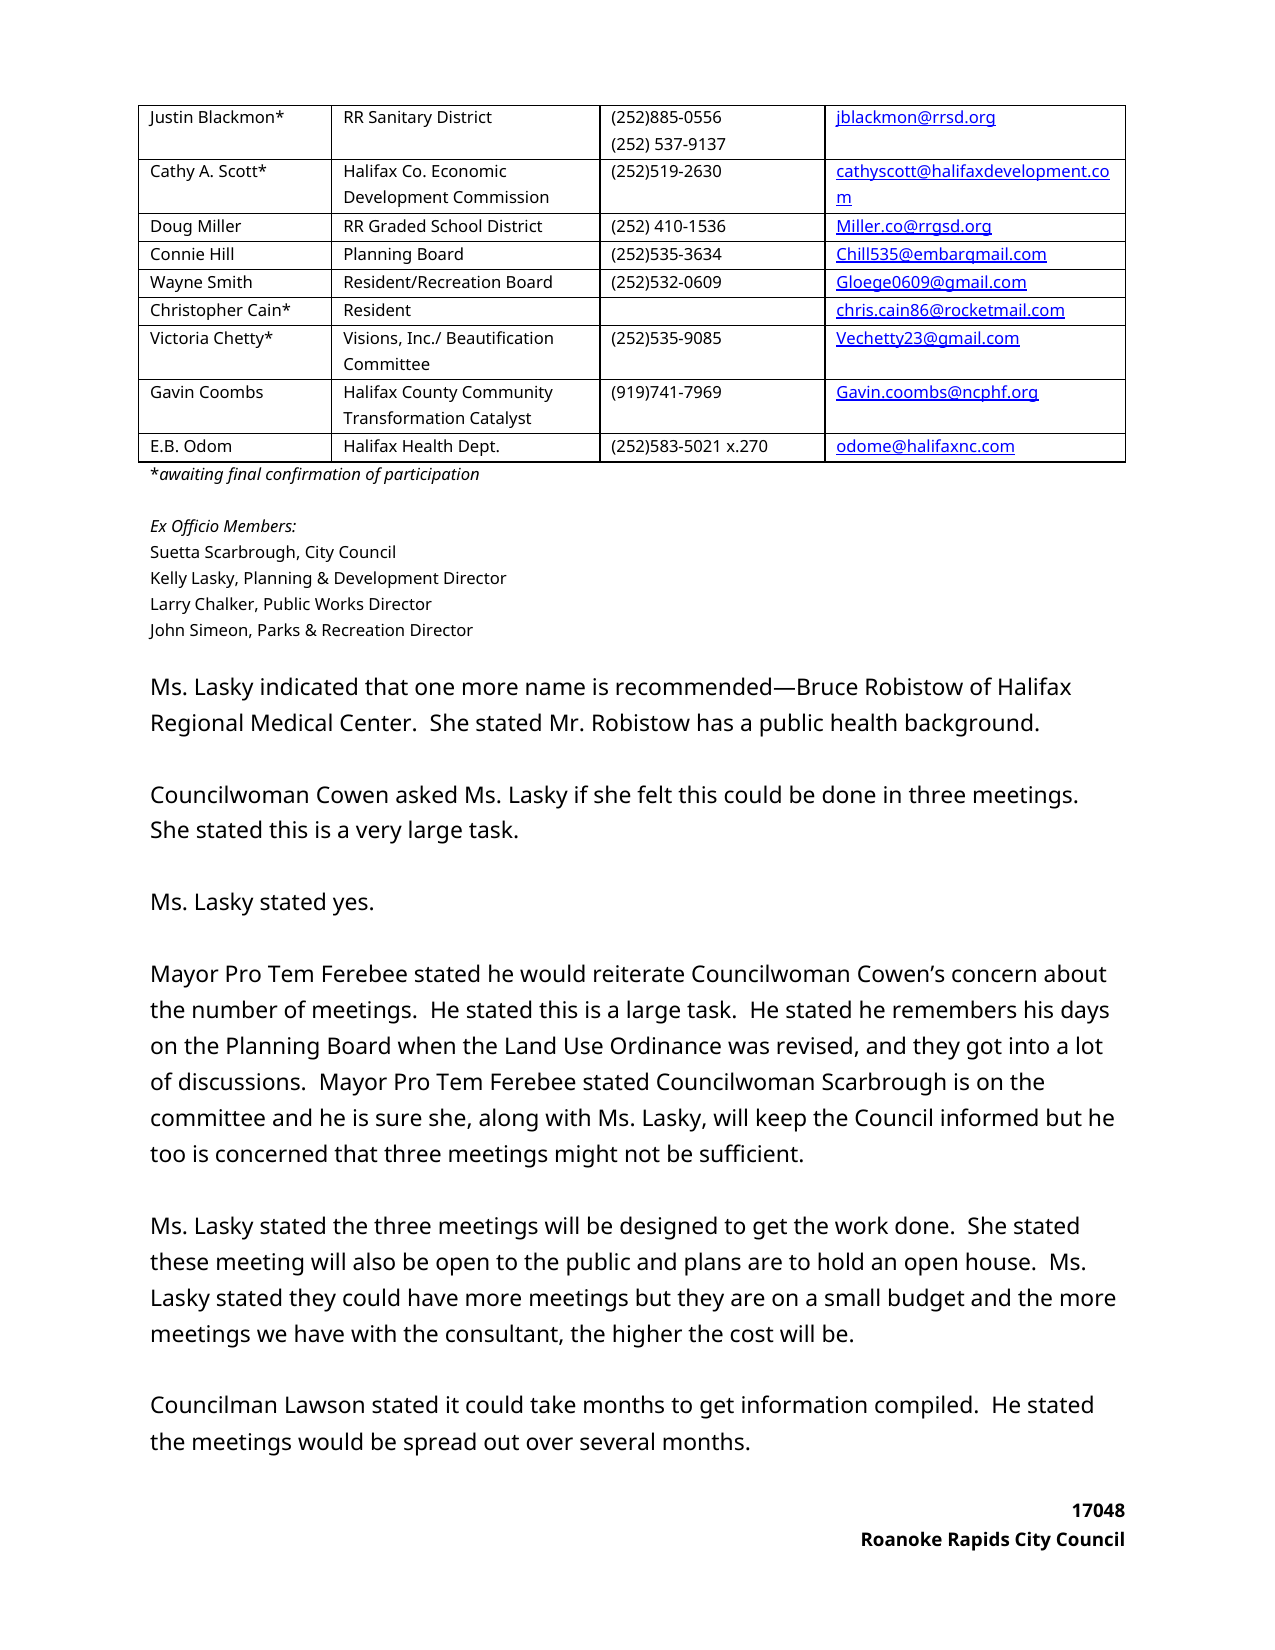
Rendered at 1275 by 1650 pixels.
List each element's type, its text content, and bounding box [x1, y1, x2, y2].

text Ms. Lasky stated yes. [150, 886, 1125, 918]
text Suetta Scarbrough, City Council [150, 541, 1125, 563]
text Ex Officio Members: [150, 514, 1125, 537]
table_cell Victoria Chetty* [139, 326, 331, 379]
table_cell Halifax Co. Economic Development Commission [332, 160, 599, 213]
table_cell RR Sanitary District [332, 106, 599, 159]
table_cell Connie Hill [139, 242, 331, 269]
text *awaiting final confirmation of participation [150, 463, 1125, 485]
text John Simeon, Parks & Recreation Director [150, 619, 1125, 641]
text Larry Chalker, Public Works Director [150, 593, 1125, 615]
table_cell chris.cain86@rocketmail.com [826, 298, 1125, 325]
table_cell Wayne Smith [139, 270, 331, 297]
text Kelly Lasky, Planning & Development Director [150, 567, 1125, 589]
table_cell odome@halifaxnc.com [826, 434, 1125, 461]
table_cell Halifax Health Dept. [332, 434, 599, 461]
table_cell E.B. Odom [139, 434, 331, 461]
table_cell Christopher Cain* [139, 298, 331, 325]
text Councilman Lawson stated it could take months to get information compiled. He stated the meetings would be spread out over several months. [150, 1389, 1125, 1457]
table_cell Planning Board [332, 242, 599, 269]
table_cell (252)535-3634 [601, 242, 824, 269]
table_cell (252)532-0609 [601, 270, 824, 297]
table_cell Justin Blackmon* [139, 106, 331, 159]
table_cell (252)519-2630 [601, 160, 824, 213]
text Mayor Pro Tem Ferebee stated he would reiterate Councilwoman Cowen’s concern about the number of meetings. He stated this is a large task. He stated he remembers his days on the Planning Board when the Land Use Ordinance was revised, and they got into a lot of discussions. Mayor Pro Tem Ferebee stated Councilwoman Scarbrough is on the committee and he is sure she, along with Ms. Lasky, will keep the Council informed but he too is concerned that three meetings might not be sufficient. [150, 958, 1125, 1169]
table_cell Gloege0609@gmail.com [826, 270, 1125, 297]
table_cell Doug Miller [139, 214, 331, 241]
text Councilwoman Cowen asked Ms. Lasky if she felt this could be done in three meetings. She stated this is a very large task. [150, 778, 1125, 846]
table_cell jblackmon@rrsd.org [826, 106, 1125, 159]
table_cell Gavin Coombs [139, 380, 331, 433]
table_cell Resident [332, 298, 599, 325]
table_cell Gavin.coombs@ncphf.org [826, 380, 1125, 433]
table_cell Vechetty23@gmail.com [826, 326, 1125, 379]
table_cell Visions, Inc./ Beautification Committee [332, 326, 599, 379]
text Roanoke Rapids City Council [150, 1527, 1125, 1552]
text Ms. Lasky stated the three meetings will be designed to get the work done. She stated these meeting will also be open to the public and plans are to hold an open house. Ms. Lasky stated they could have more meetings but they are on a small budget and the more meetings we have with the consultant, the higher the cost will be. [150, 1210, 1125, 1349]
table_cell Resident/Recreation Board [332, 270, 599, 297]
text 17048 [150, 1497, 1125, 1523]
table_cell Chill535@embarqmail.com [826, 242, 1125, 269]
table_cell (252)535-9085 [601, 326, 824, 379]
table_cell cathyscott@halifaxdevelopment.com [826, 160, 1125, 213]
table_cell (919)741-7969 [601, 380, 824, 433]
table_cell (252) 410-1536 [601, 214, 824, 241]
table_cell RR Graded School District [332, 214, 599, 241]
table_cell Cathy A. Scott* [139, 160, 331, 213]
text Ms. Lasky indicated that one more name is recommended—Bruce Robistow of Halifax Regional Medical Center. She stated Mr. Robistow has a public health background. [150, 671, 1125, 738]
table_cell (252)885-0556 (252) 537-9137 [601, 106, 824, 159]
table_cell [601, 298, 824, 325]
table_cell Miller.co@rrgsd.org [826, 214, 1125, 241]
table_cell Halifax County Community Transformation Catalyst [332, 380, 599, 433]
table_cell (252)583-5021 x.270 [601, 434, 824, 461]
